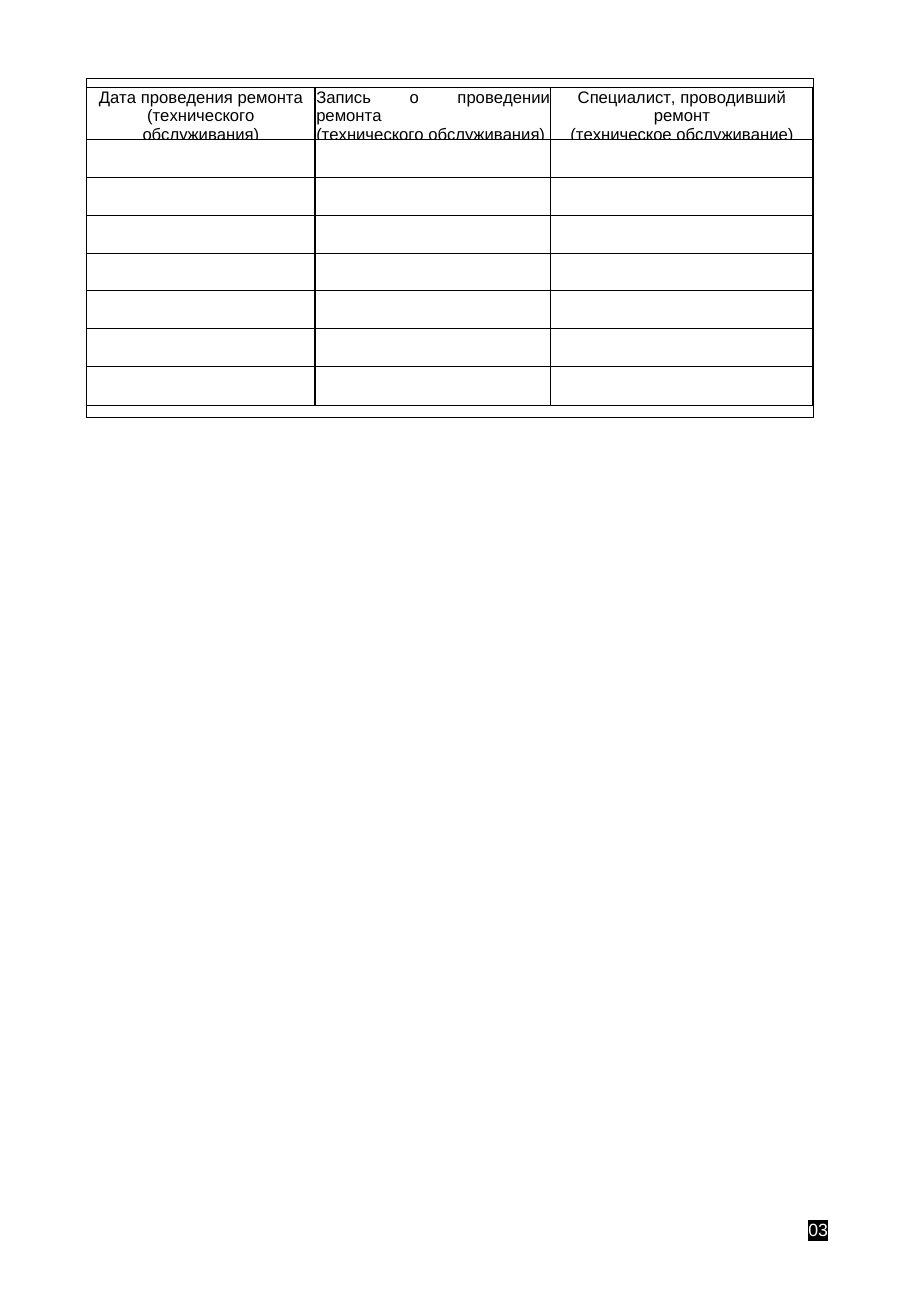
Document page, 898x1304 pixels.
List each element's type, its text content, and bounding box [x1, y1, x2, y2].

table_cell [316, 329, 550, 366]
table_cell [551, 329, 812, 366]
table_cell [87, 254, 314, 290]
table_header Запись о проведении ремонта (технического обслуживания) [316, 88, 550, 139]
table_header Дата проведения ремонта (технического обслуживания) [87, 88, 314, 139]
table_cell [316, 216, 550, 252]
table_cell [551, 140, 812, 177]
table_cell [87, 216, 314, 252]
table_cell [87, 291, 314, 328]
table_cell [551, 178, 812, 215]
table_cell [316, 178, 550, 215]
table_cell [316, 367, 550, 405]
table_cell [87, 367, 314, 405]
table_cell [316, 254, 550, 290]
table_cell [316, 140, 550, 177]
table_cell [551, 367, 812, 405]
table_cell [87, 140, 314, 177]
table_cell [551, 291, 812, 328]
table_header Специалист, проводивший ремонт (техническое обслуживание) [551, 88, 812, 139]
table_cell [551, 254, 812, 290]
table_cell [87, 178, 314, 215]
table_cell [551, 216, 812, 252]
table_cell [87, 329, 314, 366]
table_cell [316, 291, 550, 328]
